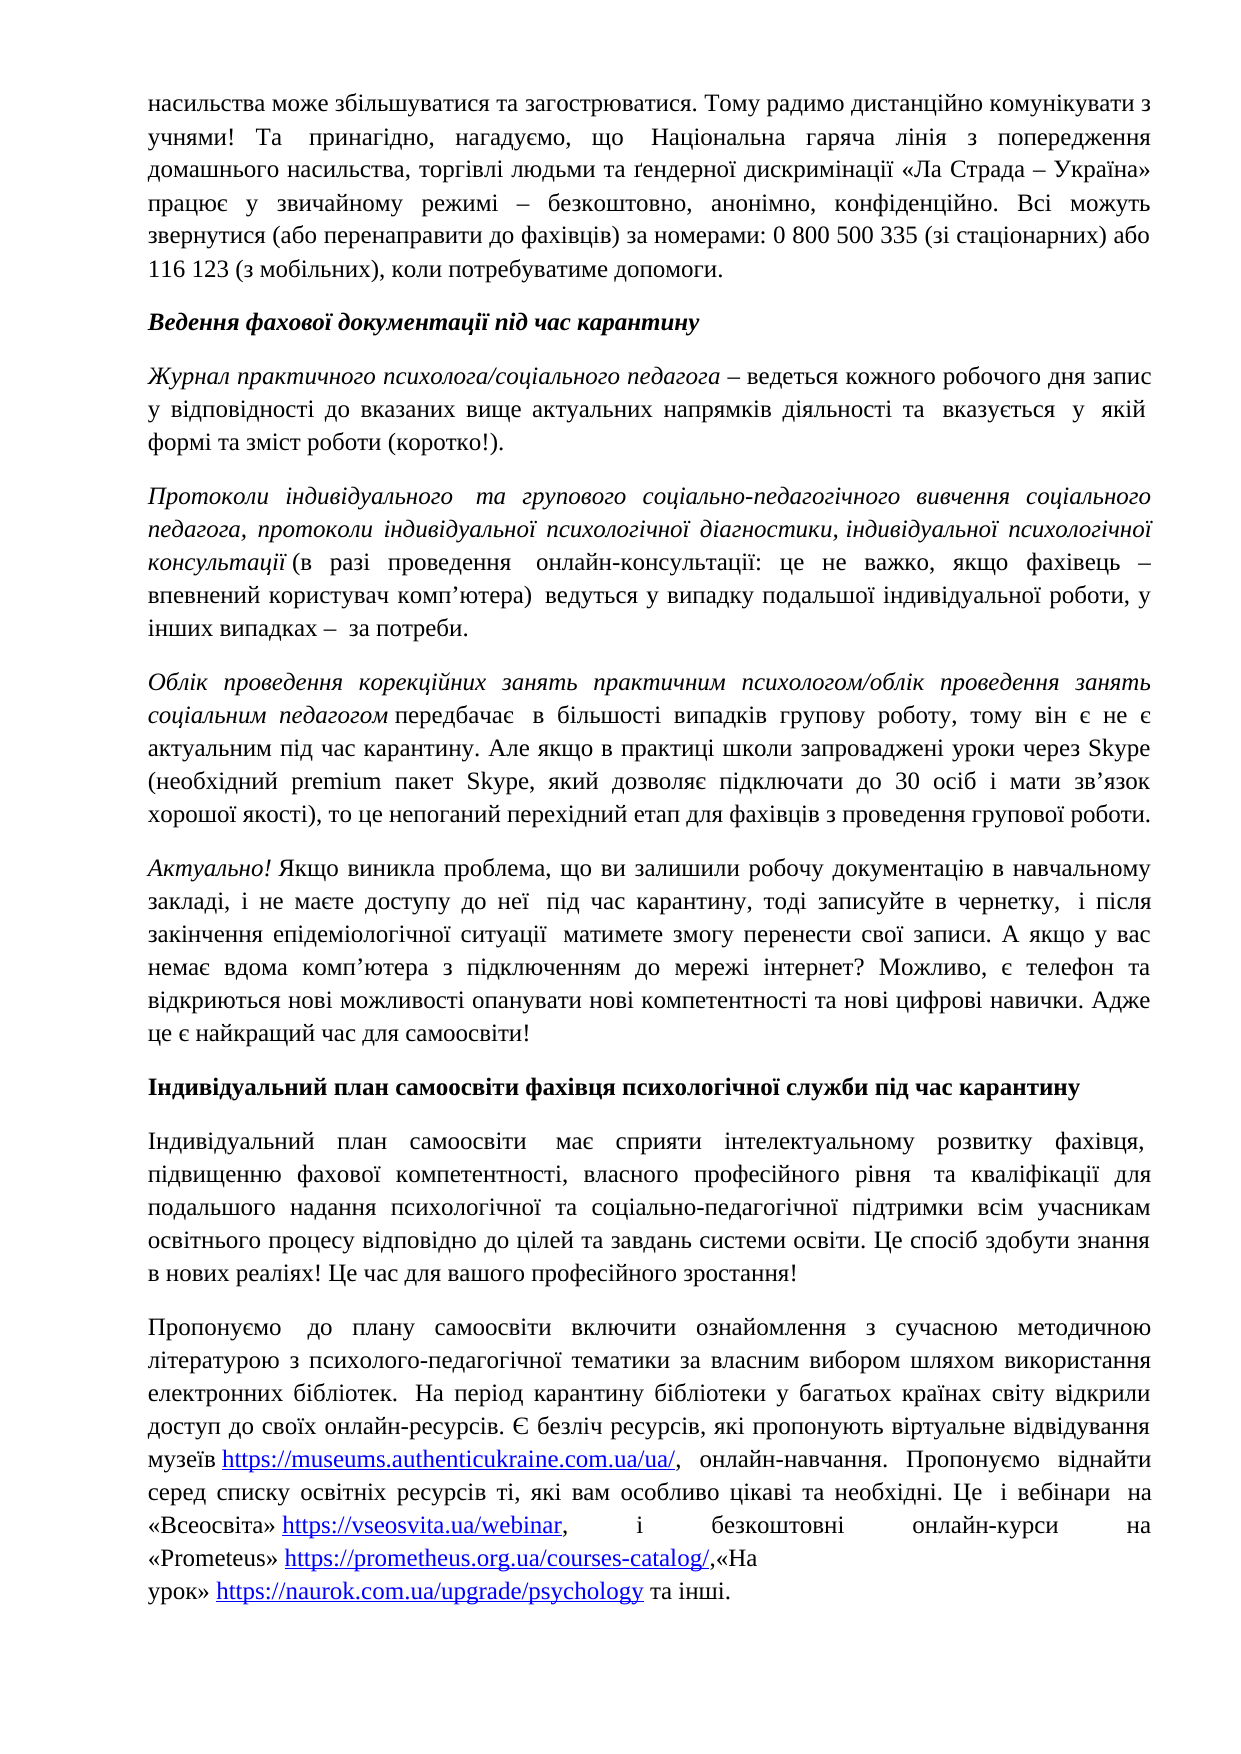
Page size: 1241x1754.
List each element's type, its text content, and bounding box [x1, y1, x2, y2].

text Індивідуальний план самоосвіти має сприяти інтелектуальному розвитку фахівця, підвищенню фахової компетентності, власного професійного рівня та кваліфікації для подальшого надання психологічної та соціально-педагогічної підтримки всім учасникам освітнього процесу відповідно до цілей та завдань системи освіти. Це спосіб здобути знання в нових реаліях! Це час для вашого професійного зростання! [148, 1126, 1152, 1287]
text Ведення фахової документації під час карантину [148, 307, 1152, 336]
text Актуально! Якщо виникла проблема, що ви залишили робочу документацію в навчальному закладі, і не маєте доступу до неї під час карантину, тоді записуйте в чернетку, і після закінчення епідеміологічної ситуації матимете змогу перенести свої записи. А якщо у вас немає вдома комп’ютера з підключенням до мережі інтернет? Можливо, є телефон та відкриються нові можливості опанувати нові компетентності та нові цифрові навички. Адже це є найкращий час для самоосвіти! [148, 853, 1152, 1047]
text Облік проведення корекційних занять практичним психологом/облік проведення занять соціальним педагогом передбачає в більшості випадків групову роботу, тому він є не є актуальним під час карантину. Але якщо в практиці школи запроваджені уроки через Skype (необхідний premium пакет Skype, який дозволяє підключати до 30 осіб і мати зв’язок хорошої якості), то це непоганий перехідний етап для фахівців з проведення групової роботи. [148, 667, 1152, 828]
text Протоколи індивідуального та групового соціально-педагогічного вивчення соціального педагога, протоколи індивідуальної психологічної діагностики, індивідуальної психологічної консультації (в разі проведення онлайн-консультації: це не важко, якщо фахівець – впевнений користувач комп’ютера) ведуться у випадку подальшої індивідуальної роботи, у інших випадках – за потреби. [148, 481, 1152, 642]
text Журнал практичного психолога/соціального педагога – ведеться кожного робочого дня запис у відповідності до вказаних вище актуальних напрямків діяльності та вказується у якій формі та зміст роботи (коротко!). [148, 361, 1152, 456]
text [148, 88, 1152, 282]
text Пропонуємо до плану самоосвіти включити ознайомлення з сучасною методичною літературою з психолого-педагогічної тематики за власним вибором шляхом використання електронних бібліотек. На період карантину бібліотеки у багатьох країнах світу відкрили доступ до своїх онлайн-ресурсів. Є безліч ресурсів, які пропонують віртуальне відвідування музеїв https://museums.authenticukraine.com.ua/ua/, онлайн-навчання. Пропонуємо віднайти серед списку освітніх ресурсів ті, які вам особливо цікаві та необхідні. Це і вебінари на «Всеосвіта» https://vseosvita.ua/webinar, і безкоштовні онлайн-курси на «Prometeus» https://prometheus.org.ua/courses-catalog/,«На урок» https://naurok.com.ua/upgrade/psychology та інші. [148, 1312, 1152, 1605]
text Індивідуальний план самоосвіти фахівця психологічної служби під час карантину [148, 1072, 1152, 1101]
